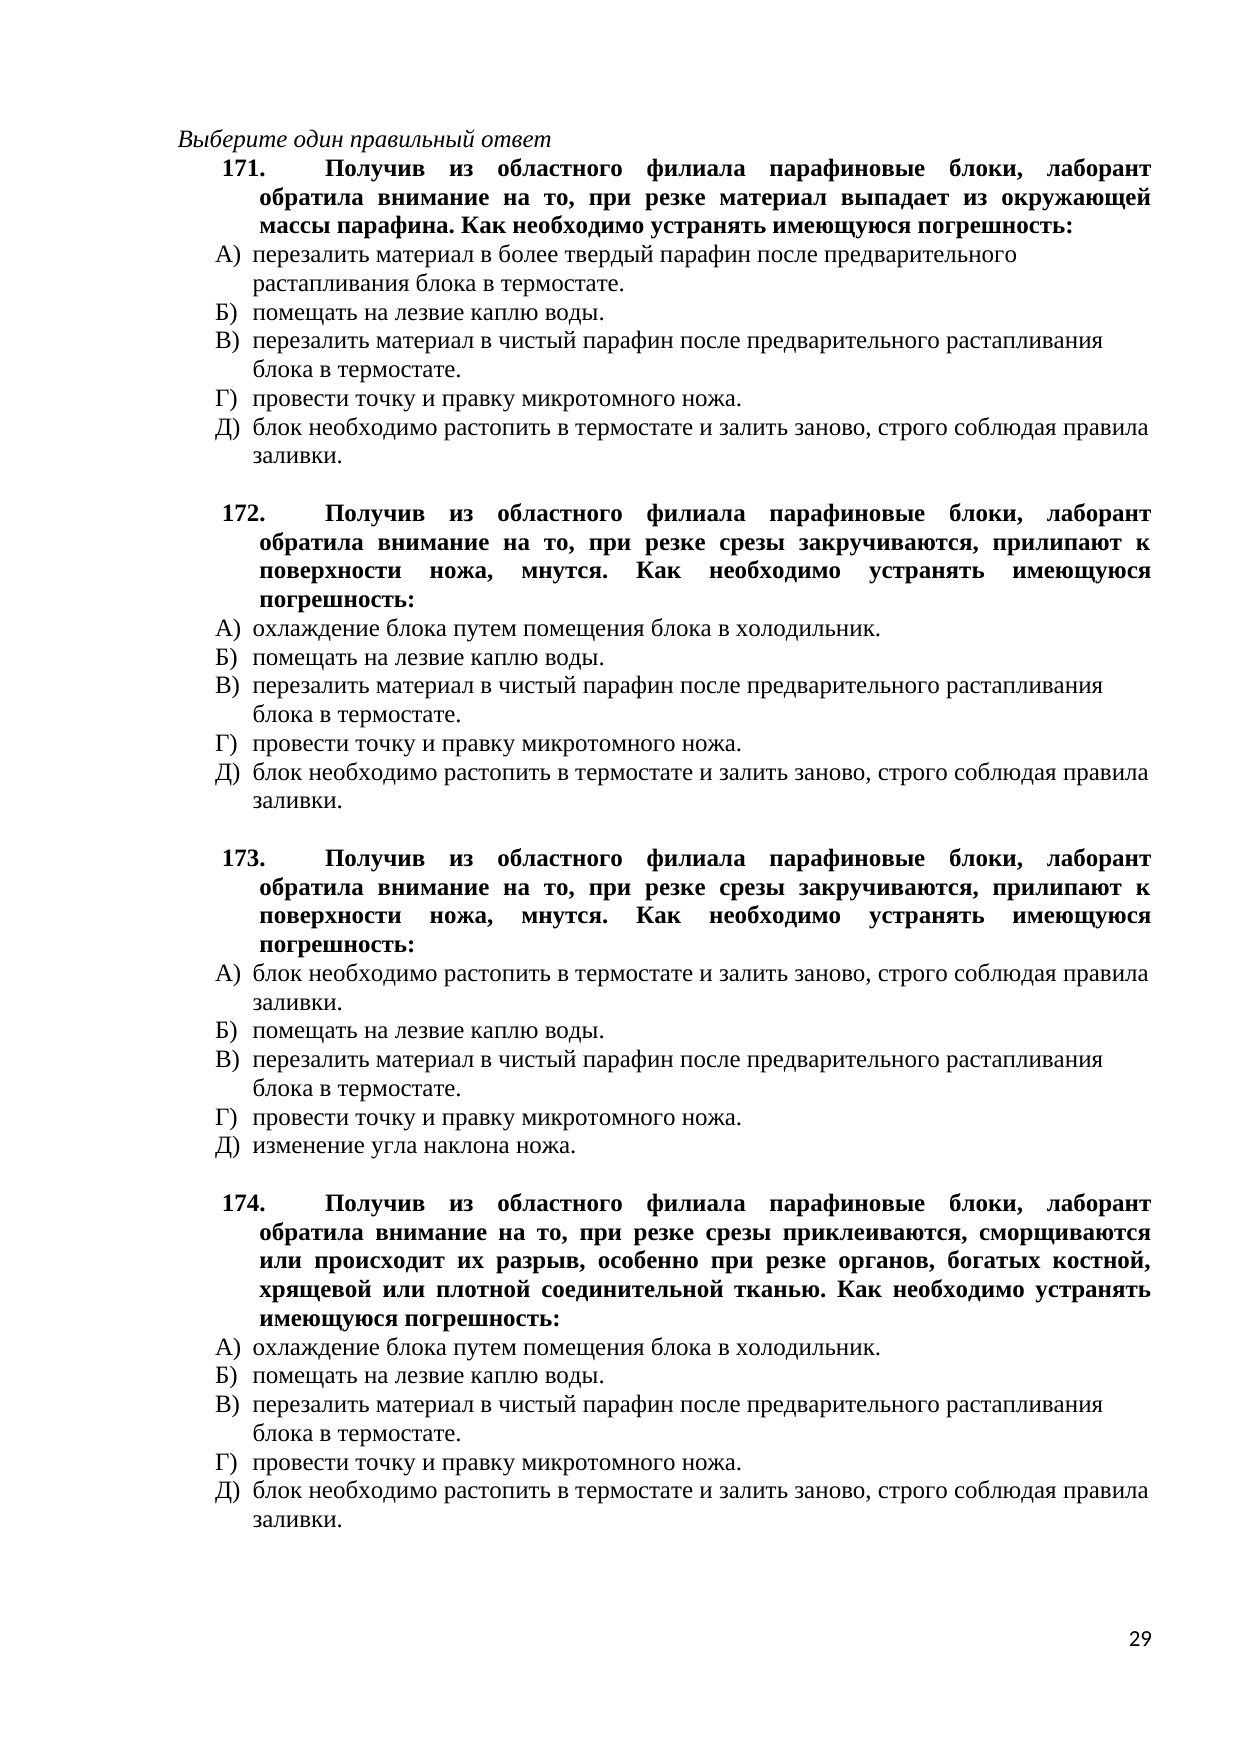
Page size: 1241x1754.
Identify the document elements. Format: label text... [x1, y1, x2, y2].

list охлаждение блока путем помещения блока в холодильник. [215, 613, 1152, 642]
text Выберите один правильный ответ [177, 124, 1152, 153]
list блок необходимо растопить в термостате и залить заново, строго соблюдая правила заливки. [215, 412, 1152, 469]
list помещать на лезвие каплю воды. [215, 1361, 1152, 1389]
list перезалить материал в чистый парафин после предварительного растапливания блока в термостате. [215, 326, 1152, 383]
list блок необходимо растопить в термостате и залить заново, строго соблюдая правила заливки. [215, 958, 1152, 1016]
list блок необходимо растопить в термостате и залить заново, строго соблюдая правила заливки. [215, 1476, 1152, 1533]
list блок необходимо растопить в термостате и залить заново, строго соблюдая правила заливки. [215, 757, 1152, 814]
list Получив из областного филиала парафиновые блоки, лаборант обратила внимание на то, при резке материал выпадает из окружающей массы парафина. Как необходимо устранять имеющуюся погрешность: [222, 153, 1152, 239]
list перезалить материал в чистый парафин после предварительного растапливания блока в термостате. [215, 1044, 1152, 1102]
list провести точку и правку микротомного ножа. [215, 1447, 1152, 1476]
list помещать на лезвие каплю воды. [215, 1016, 1152, 1044]
list Получив из областного филиала парафиновые блоки, лаборант обратила внимание на то, при резке срезы закручиваются, прилипают к поверхности ножа, мнутся. Как необходимо устранять имеющуюся погрешность: [222, 843, 1152, 958]
list изменение угла наклона ножа. [215, 1131, 1152, 1159]
list помещать на лезвие каплю воды. [215, 297, 1152, 326]
list Получив из областного филиала парафиновые блоки, лаборант обратила внимание на то, при резке срезы приклеиваются, сморщиваются или происходит их разрыв, особенно при резке органов, богатых костной, хрящевой или плотной соединительной тканью. Как необходимо устранять имеющуюся погрешность: [222, 1188, 1152, 1332]
list охлаждение блока путем помещения блока в холодильник. [215, 1332, 1152, 1361]
list перезалить материал в более твердый парафин после предварительного растапливания блока в термостате. [215, 239, 1152, 297]
list провести точку и правку микротомного ножа. [215, 1102, 1152, 1131]
list перезалить материал в чистый парафин после предварительного растапливания блока в термостате. [215, 671, 1152, 728]
list помещать на лезвие каплю воды. [215, 642, 1152, 671]
list провести точку и правку микротомного ножа. [215, 383, 1152, 412]
list Получив из областного филиала парафиновые блоки, лаборант обратила внимание на то, при резке срезы закручиваются, прилипают к поверхности ножа, мнутся. Как необходимо устранять имеющуюся погрешность: [222, 498, 1152, 613]
list провести точку и правку микротомного ножа. [215, 728, 1152, 757]
list перезалить материал в чистый парафин после предварительного растапливания блока в термостате. [215, 1389, 1152, 1447]
